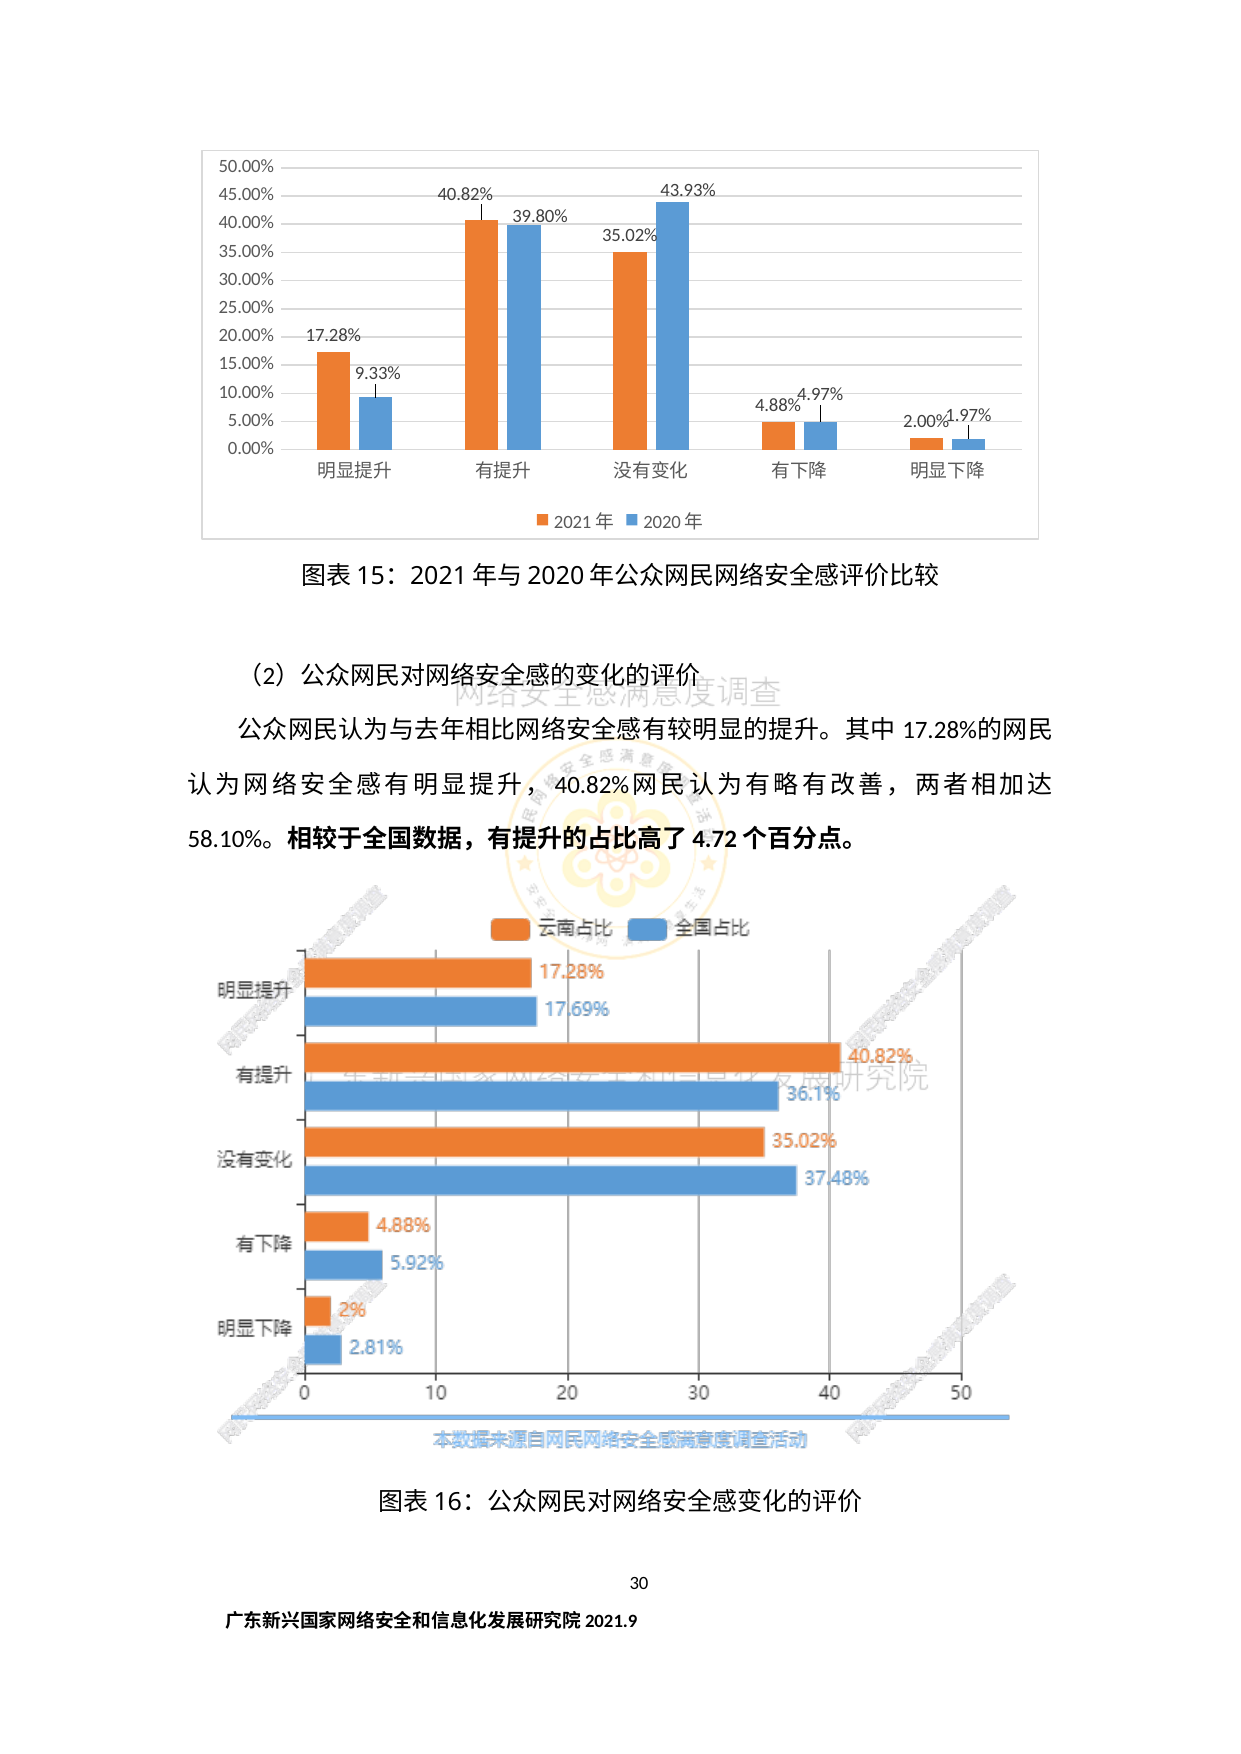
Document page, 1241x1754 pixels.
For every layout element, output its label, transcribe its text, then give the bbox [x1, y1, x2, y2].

picture [202, 872, 1039, 1467]
text 公众网民认为与去年相比网络安全感有较明显的提升。其中17.28%的网民认为网络安全感有明显提升，40.82%网民认为有略有改善，两者相加达58.10%。相较于全国数据，有提升的占比高了4.72个百分点。 [187, 710, 1053, 855]
text 图表16：公众网民对网络安全感变化的评价 [187, 1482, 1053, 1518]
text 图表15：2021年与2020年公众网民网络安全感评价比较 [187, 555, 1053, 591]
text （2）公众网民对网络安全感的变化的评价 [187, 655, 1053, 692]
